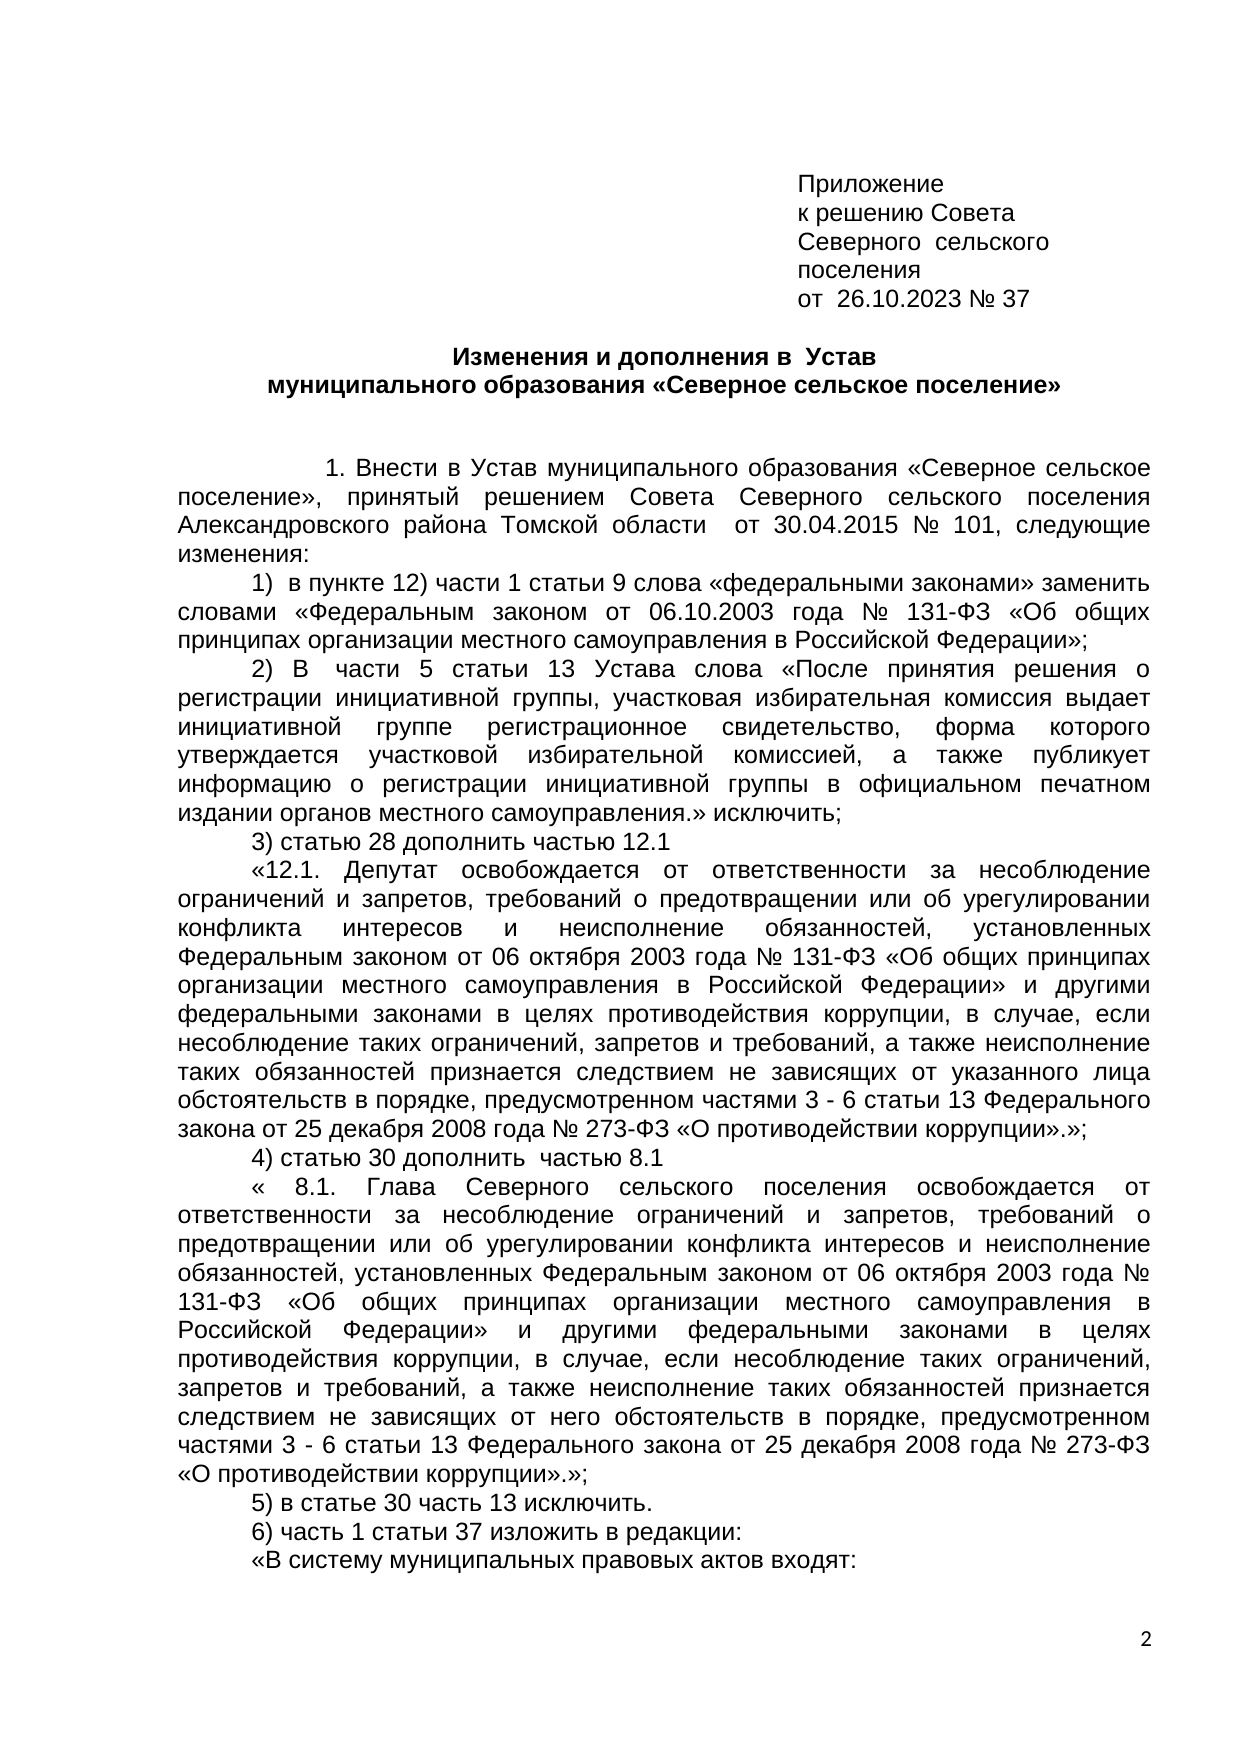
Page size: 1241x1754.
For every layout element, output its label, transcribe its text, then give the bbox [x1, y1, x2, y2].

text 3) статью 28 дополнить частью 12.1 [177, 827, 1152, 856]
text 6) часть 1 статьи 37 изложить в редакции: [177, 1517, 1152, 1546]
text муниципального образования «Северное сельское поселение» [177, 370, 1152, 399]
text 5) в статье 30 часть 13 исключить. [177, 1488, 1152, 1517]
text от 26.10.2023 № 37 [797, 284, 1152, 313]
text Изменения и дополнения в Устав [177, 342, 1152, 370]
text 1. Внести в Устав муниципального образования «Северное сельское поселение», принятый решением Совета Северного сельского поселения Александровского района Томской области от 30.04.2015 № 101, следующие изменения: [177, 453, 1152, 568]
text Северного сельского поселения [797, 227, 1152, 284]
text Приложение [797, 169, 1152, 198]
text «В систему муниципальных правовых актов входят: [177, 1546, 1152, 1574]
text 4) статью 30 дополнить частью 8.1 [177, 1143, 1152, 1172]
text «12.1. Депутат освобождается от ответственности за несоблюдение ограничений и запретов, требований о предотвращении или об урегулировании конфликта интересов и неисполнение обязанностей, установленных Федеральным законом от 06 октября 2003 года № 131-ФЗ «Об общих принципах организации местного самоуправления в Российской Федерации» и другими федеральными законами в целях противодействия коррупции, в случае, если несоблюдение таких ограничений, запретов и требований, а также неисполнение таких обязанностей признается следствием не зависящих от указанного лица обстоятельств в порядке, предусмотренном частями 3 - 6 статьи 13 Федерального закона от 25 декабря 2008 года № 273-ФЗ «О противодействии коррупции».»; [177, 856, 1152, 1143]
text 1) в пункте 12) части 1 статьи 9 слова «федеральными законами» заменить словами «Федеральным законом от 06.10.2003 года № 131-ФЗ «Об общих принципах организации местного самоуправления в Российской Федерации»; [177, 568, 1152, 654]
text 2) В части 5 статьи 13 Устава слова «После принятия решения о регистрации инициативной группы, участковая избирательная комиссия выдает инициативной группе регистрационное свидетельство, форма которого утверждается участковой избирательной комиссией, а также публикует информацию о регистрации инициативной группы в официальном печатном издании органов местного самоуправления.» исключить; [177, 654, 1152, 827]
text к решению Совета [797, 198, 1152, 227]
text « 8.1. Глава Северного сельского поселения освобождается от ответственности за несоблюдение ограничений и запретов, требований о предотвращении или об урегулировании конфликта интересов и неисполнение обязанностей, установленных Федеральным законом от 06 октября 2003 года № 131-ФЗ «Об общих принципах организации местного самоуправления в Российской Федерации» и другими федеральными законами в целях противодействия коррупции, в случае, если несоблюдение таких ограничений, запретов и требований, а также неисполнение таких обязанностей признается следствием не зависящих от него обстоятельств в порядке, предусмотренном частями 3 - 6 статьи 13 Федерального закона от 25 декабря 2008 года № 273-ФЗ «О противодействии коррупции».»; [177, 1172, 1152, 1488]
